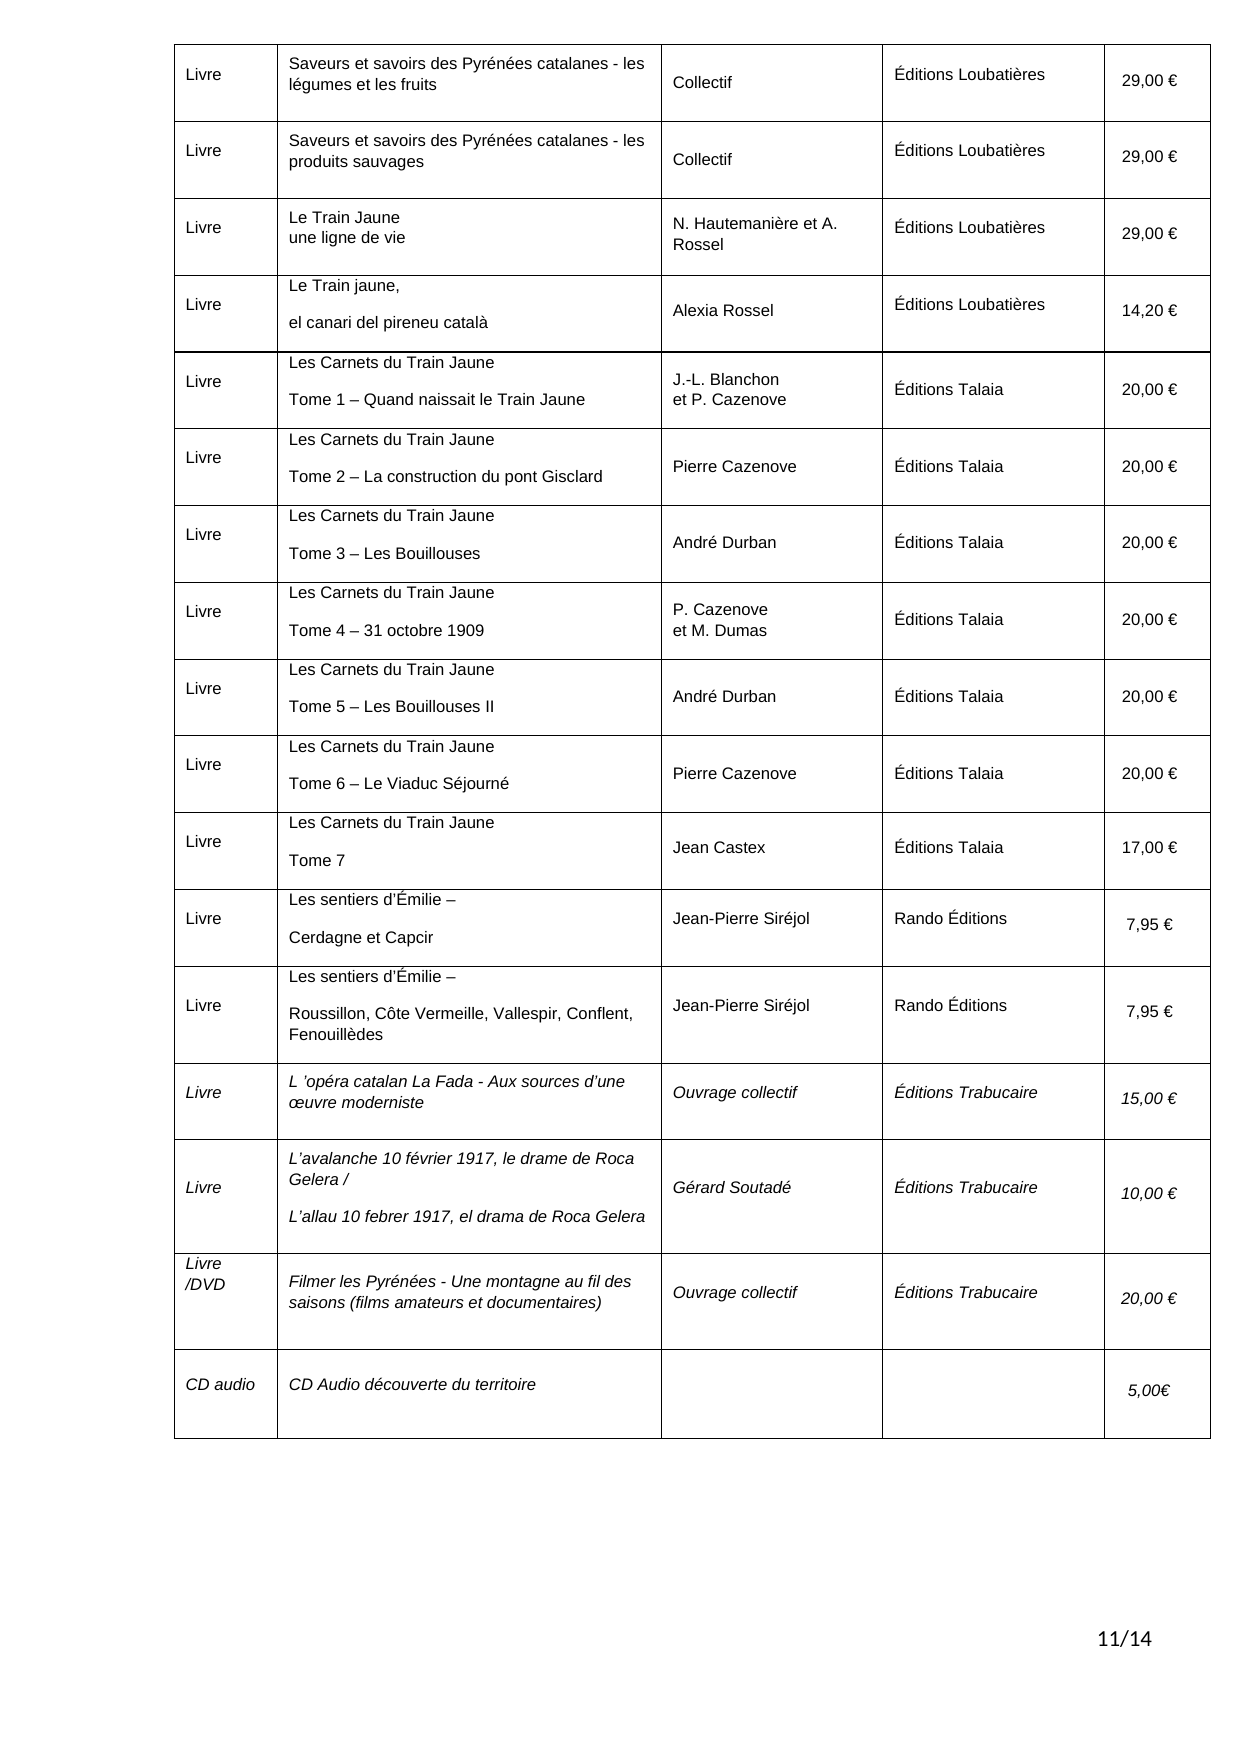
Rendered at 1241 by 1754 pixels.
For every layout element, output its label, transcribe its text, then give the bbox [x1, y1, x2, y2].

table_cell CD audio [175, 1350, 277, 1438]
table_cell Filmer les Pyrénées - Une montagne au fil des saisons (films amateurs et documentaires) [278, 1254, 661, 1349]
table_cell Éditions Trabucaire [883, 1064, 1104, 1139]
table_cell Ouvrage collectif [662, 1064, 882, 1139]
table_cell 20,00 € [1105, 506, 1210, 582]
table_cell Éditions Talaia [883, 583, 1104, 658]
table_cell Saveurs et savoirs des Pyrénées catalanes - les légumes et les fruits [278, 45, 661, 121]
table_cell Les Carnets du Train Jaune Tome 3 – Les Bouillouses [278, 506, 661, 582]
table_cell Éditions Talaia [883, 353, 1104, 428]
table_cell Les Carnets du Train Jaune Tome 4 – 31 octobre 1909 [278, 583, 661, 658]
table_cell P. Cazenove et M. Dumas [662, 583, 882, 658]
table_cell Livre [175, 890, 277, 966]
table_cell Livre [175, 506, 277, 582]
table_cell Alexia Rossel [662, 276, 882, 351]
table_cell Le Train jaune, el canari del pireneu català [278, 276, 661, 351]
table_cell 7,95 € [1105, 967, 1210, 1062]
table_cell Éditions Talaia [883, 813, 1104, 889]
table_cell Livre [175, 199, 277, 275]
table_cell 20,00 € [1105, 583, 1210, 658]
table_cell Livre [175, 122, 277, 198]
table_cell Le Train Jaune une ligne de vie [278, 199, 661, 275]
table_cell André Durban [662, 660, 882, 735]
table_cell Pierre Cazenove [662, 736, 882, 812]
table_cell Pierre Cazenove [662, 429, 882, 505]
table_cell [662, 1350, 882, 1438]
table_cell Livre [175, 583, 277, 658]
table_cell Éditions Loubatières [883, 199, 1104, 275]
table_cell 29,00 € [1105, 199, 1210, 275]
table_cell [883, 45, 1104, 121]
table_cell 20,00 € [1105, 1254, 1210, 1349]
table_cell 17,00 € [1105, 813, 1210, 889]
table_cell Livre [175, 1140, 277, 1253]
table_cell Livre [175, 736, 277, 812]
table_cell Jean Castex [662, 813, 882, 889]
table_cell Livre [175, 353, 277, 428]
table_cell Collectif [662, 122, 882, 198]
table_cell 15,00 € [1105, 1064, 1210, 1139]
table_cell Jean-Pierre Siréjol [662, 890, 882, 966]
table_cell Gérard Soutadé [662, 1140, 882, 1253]
table_cell Livre [175, 429, 277, 505]
table_cell 29,00 € [1105, 45, 1210, 121]
table_cell 7,95 € [1105, 890, 1210, 966]
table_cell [883, 122, 1104, 198]
table_cell Ouvrage collectif [662, 1254, 882, 1349]
table_cell Les sentiers d’Émilie – Roussillon, Côte Vermeille, Vallespir, Conflent, Fenouillèdes [278, 967, 661, 1062]
table_cell 20,00 € [1105, 736, 1210, 812]
table_cell 5,00€ [1105, 1350, 1210, 1438]
table_cell Rando Éditions [883, 890, 1104, 966]
table_cell Jean-Pierre Siréjol [662, 967, 882, 1062]
table_cell Livre /DVD [175, 1254, 277, 1349]
table_cell CD Audio découverte du territoire [278, 1350, 661, 1438]
table_cell Livre [175, 813, 277, 889]
table_cell 14,20 € [1105, 276, 1210, 351]
table_cell Saveurs et savoirs des Pyrénées catalanes - les produits sauvages [278, 122, 661, 198]
table_cell L ’opéra catalan La Fada - Aux sources d’une œuvre moderniste [278, 1064, 661, 1139]
table_cell André Durban [662, 506, 882, 582]
table_cell Livre [175, 967, 277, 1062]
table_cell Éditions Talaia [883, 429, 1104, 505]
table_cell Les Carnets du Train Jaune Tome 6 – Le Viaduc Séjourné [278, 736, 661, 812]
table_cell Les sentiers d’Émilie – Cerdagne et Capcir [278, 890, 661, 966]
table_cell Éditions Loubatières [883, 276, 1104, 351]
table_cell J.-L. Blanchon et P. Cazenove [662, 353, 882, 428]
table_cell Éditions Talaia [883, 660, 1104, 735]
table_cell 20,00 € [1105, 353, 1210, 428]
table_cell Rando Éditions [883, 967, 1104, 1062]
table_cell Livre [175, 660, 277, 735]
table_cell Les Carnets du Train Jaune Tome 7 [278, 813, 661, 889]
table_cell Livre [175, 1064, 277, 1139]
table_cell [883, 1350, 1104, 1438]
table_cell 10,00 € [1105, 1140, 1210, 1253]
table_cell N. Hautemanière et A. Rossel [662, 199, 882, 275]
table_cell Collectif [662, 45, 882, 121]
table_cell Éditions Talaia [883, 736, 1104, 812]
table_cell 20,00 € [1105, 429, 1210, 505]
table_cell Livre [175, 276, 277, 351]
table_cell Les Carnets du Train Jaune Tome 5 – Les Bouillouses II [278, 660, 661, 735]
table_cell Les Carnets du Train Jaune Tome 1 – Quand naissait le Train Jaune [278, 353, 661, 428]
table_cell Éditions Talaia [883, 506, 1104, 582]
table_cell Éditions Trabucaire [883, 1254, 1104, 1349]
table_cell L’avalanche 10 février 1917, le drame de Roca Gelera / L’allau 10 febrer 1917, el drama de Roca Gelera [278, 1140, 661, 1253]
table_cell 29,00 € [1105, 122, 1210, 198]
table_cell Livre [175, 45, 277, 121]
table_cell Les Carnets du Train Jaune Tome 2 – La construction du pont Gisclard [278, 429, 661, 505]
table_cell 20,00 € [1105, 660, 1210, 735]
table_cell Éditions Trabucaire [883, 1140, 1104, 1253]
